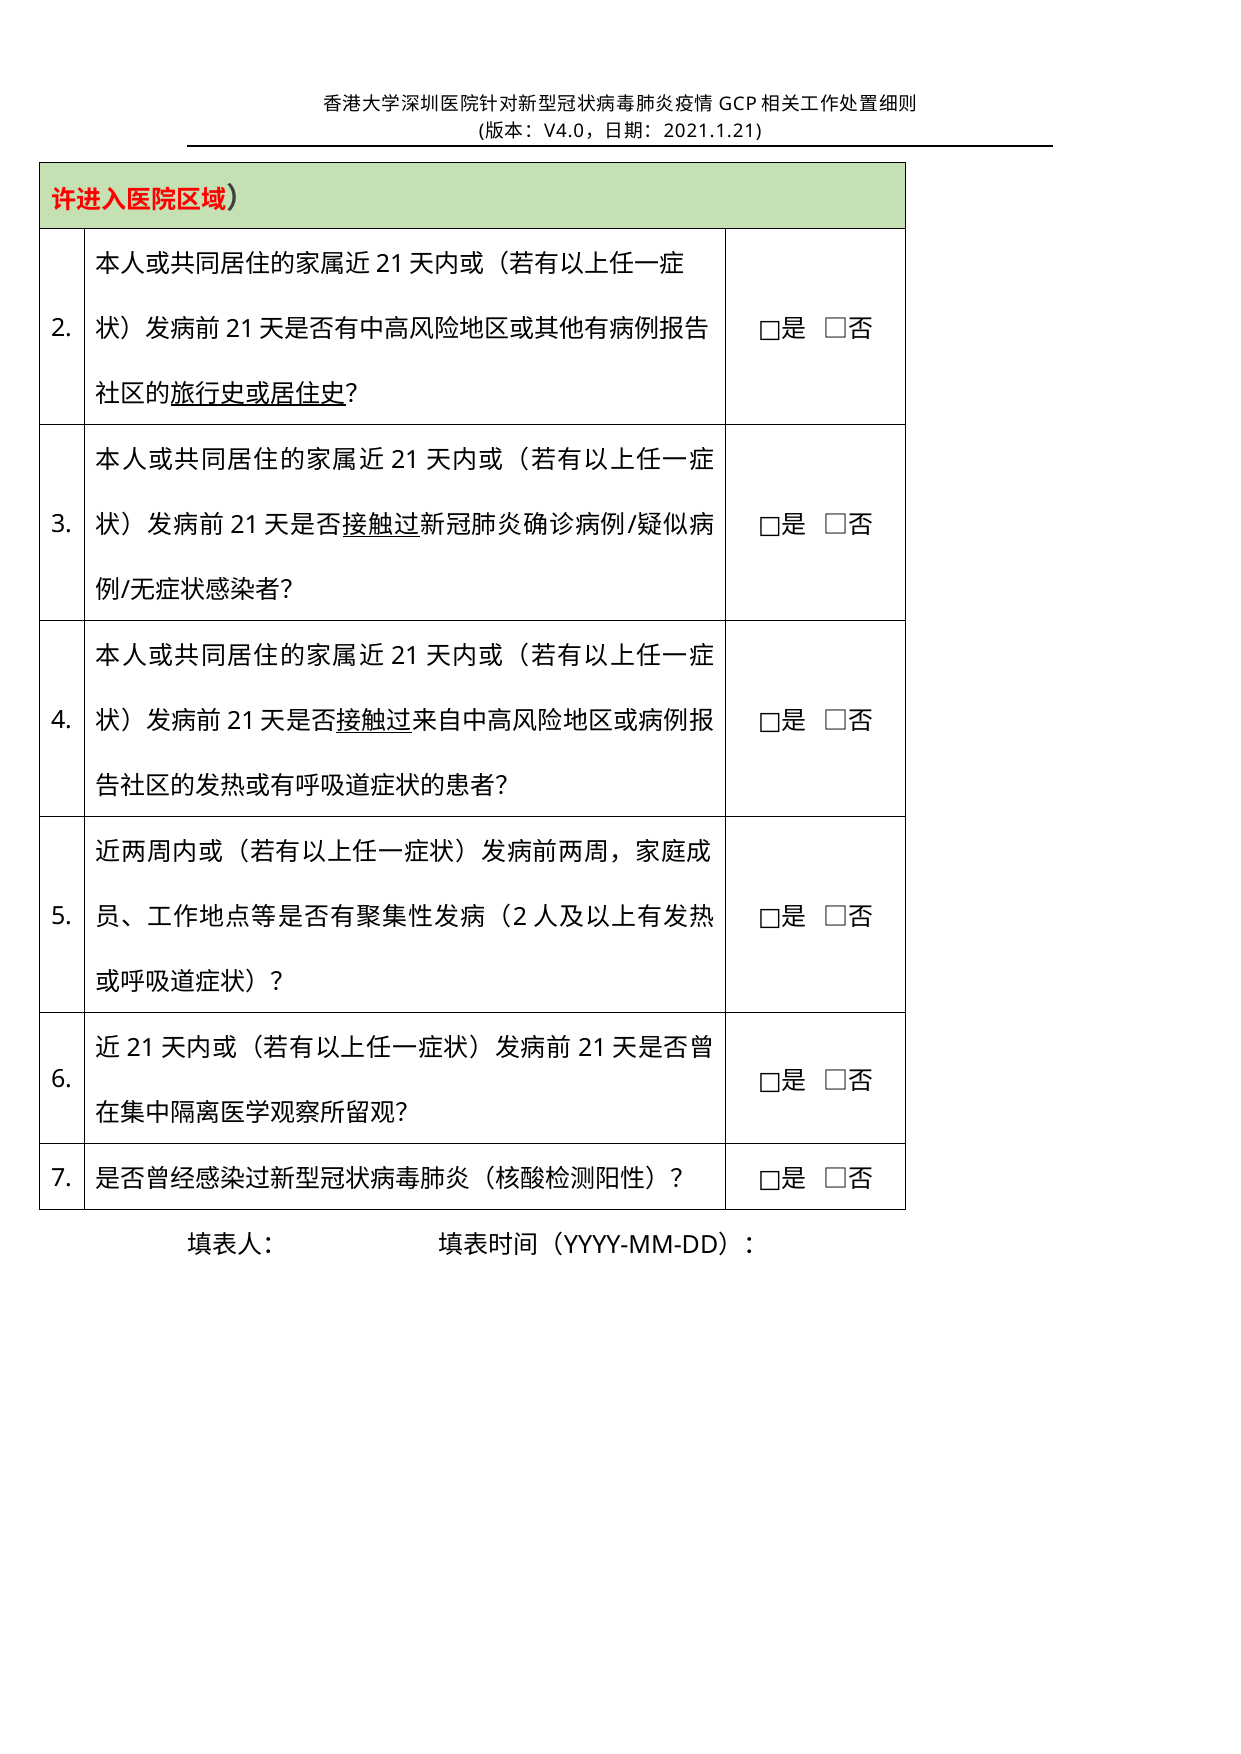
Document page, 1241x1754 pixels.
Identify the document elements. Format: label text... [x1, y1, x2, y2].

text 填表人： 填表时间（YYYY-MM-DD）： [187, 1210, 1053, 1275]
table_cell 是否曾经感染过新型冠状病毒肺炎（核酸检测阳性）？ [85, 1144, 725, 1209]
table_cell [40, 229, 84, 424]
table_cell [40, 1013, 84, 1143]
table_cell □是 □否 [726, 425, 905, 620]
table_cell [40, 163, 905, 228]
table_cell □是 □否 [726, 229, 905, 424]
table_cell 近21天内或（若有以上任一症状）发病前21天是否曾在集中隔离医学观察所留观？ [85, 1013, 725, 1143]
table_cell [40, 1144, 84, 1209]
table_cell □是 □否 [726, 1144, 905, 1209]
table_cell [40, 817, 84, 1012]
table_cell 本人或共同居住的家属近21天内或（若有以上任一症状）发病前21天是否有中高风险地区或其他有病例报告社区的旅行史或居住史？ [85, 229, 725, 424]
table_cell 本人或共同居住的家属近21天内或（若有以上任一症状）发病前21天是否接触过来自中高风险地区或病例报告社区的发热或有呼吸道症状的患者？ [85, 621, 725, 816]
table_cell [40, 621, 84, 816]
table_cell □是 □否 [726, 621, 905, 816]
table_cell 本人或共同居住的家属近21天内或（若有以上任一症状）发病前21天是否接触过新冠肺炎确诊病例/疑似病例/无症状感染者？ [85, 425, 725, 620]
table_cell □是 □否 [726, 1013, 905, 1143]
table_cell 近两周内或（若有以上任一症状）发病前两周，家庭成员、工作地点等是否有聚集性发病（2人及以上有发热或呼吸道症状）？ [85, 817, 725, 1012]
table_cell □是 □否 [726, 817, 905, 1012]
table_cell [40, 425, 84, 620]
